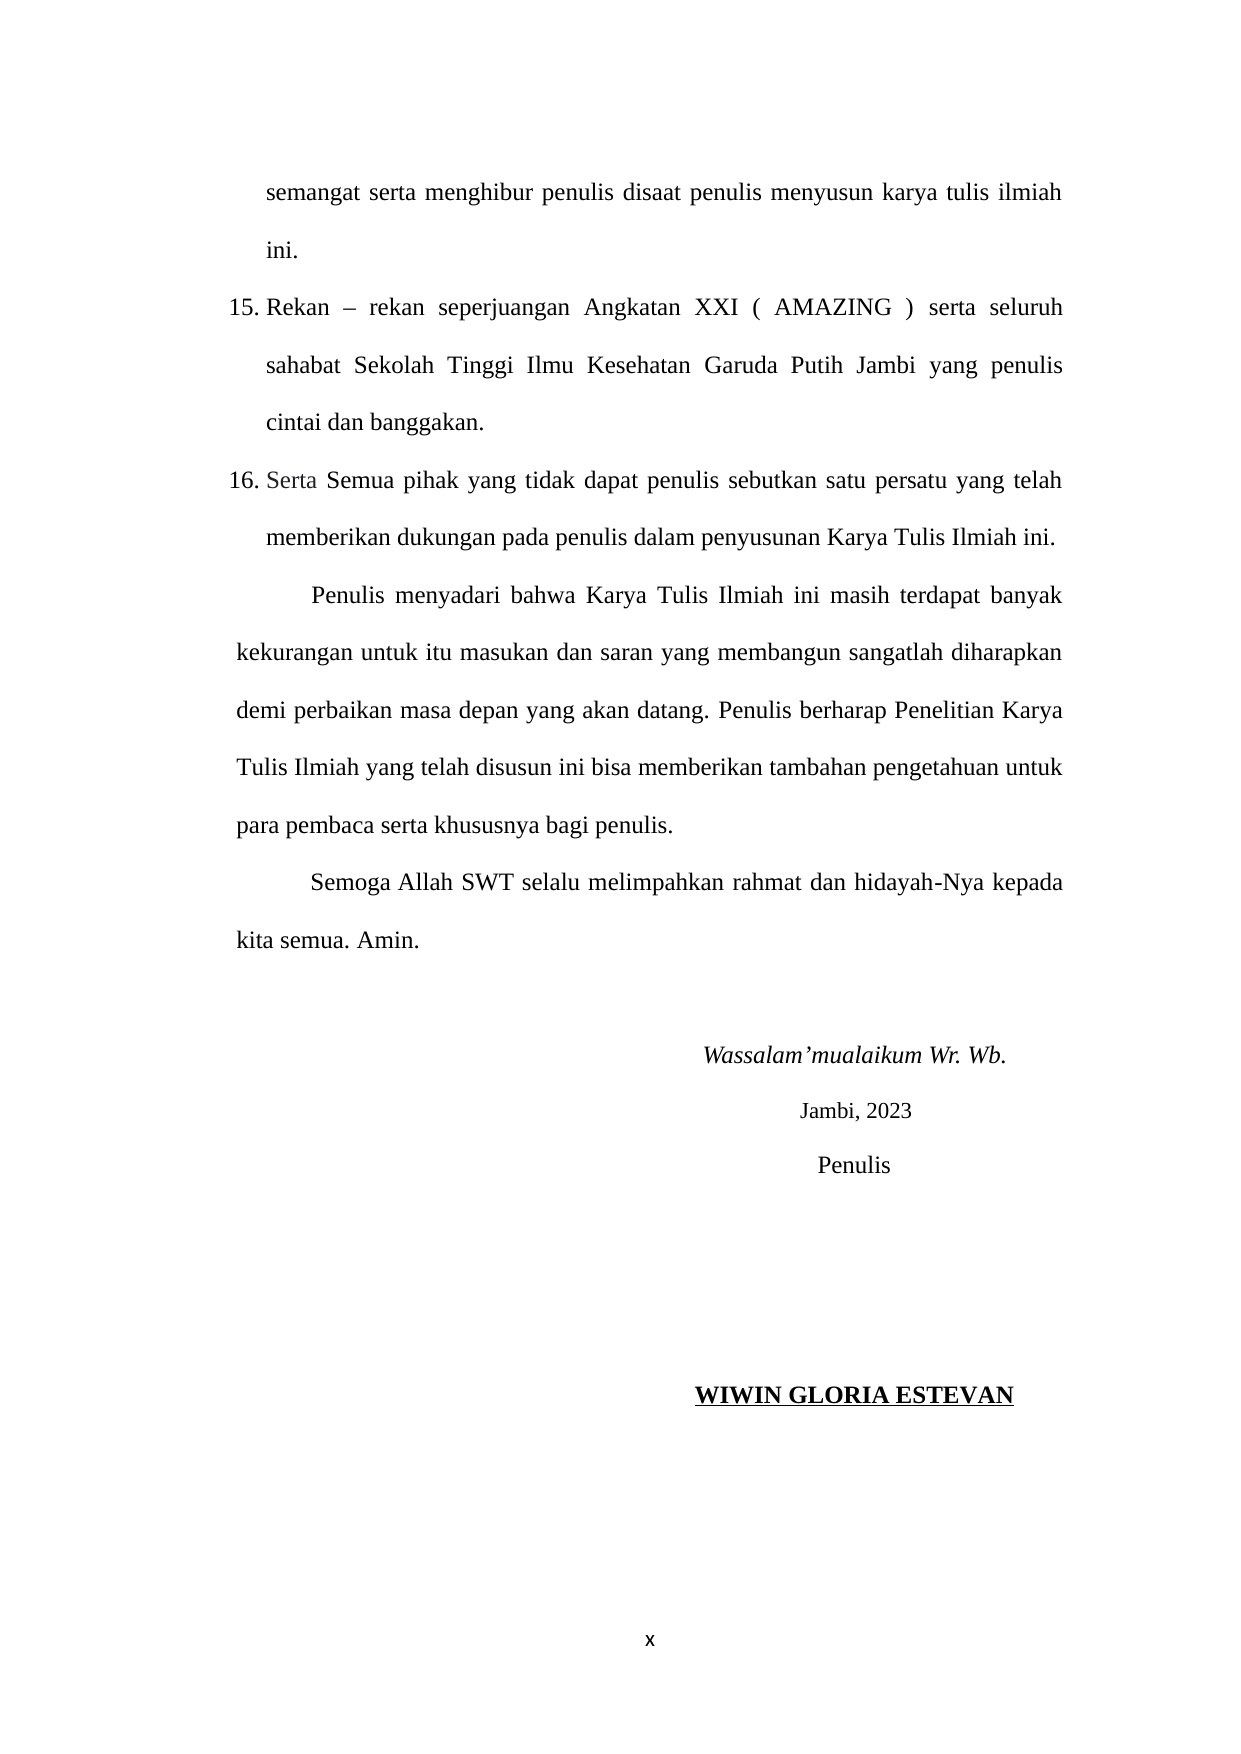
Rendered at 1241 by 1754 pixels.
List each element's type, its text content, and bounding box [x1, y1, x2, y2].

text Semoga Allah SWT selalu melimpahkan rahmat dan hidayah-Nya kepada kita semua. Amin. [236, 867, 1063, 953]
list Jambi, 2023 [649, 1097, 1063, 1123]
list Rekan – rekan seperjuangan Angkatan XXI ( AMAZING ) serta seluruh sahabat Sekolah Tinggi Ilmu Kesehatan Garuda Putih Jambi yang penulis cintai dan banggakan. [228, 292, 1063, 436]
text Penulis [647, 1150, 1061, 1179]
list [228, 177, 1063, 263]
list Serta Semua pihak yang tidak dapat penulis sebutkan satu persatu yang telah memberikan dukungan pada penulis dalam penyusunan Karya Tulis Ilmiah ini. [228, 465, 1063, 551]
text Wassalam’mualaikum Wr. Wb. [649, 1040, 1063, 1068]
list Penulis menyadari bahwa Karya Tulis Ilmiah ini masih terdapat banyak kekurangan untuk itu masukan dan saran yang membangun sangatlah diharapkan demi perbaikan masa depan yang akan datang. Penulis berharap Penelitian Karya Tulis Ilmiah yang telah disusun ini bisa memberikan tambahan pengetahuan untuk para pembaca serta khususnya bagi penulis. [236, 580, 1063, 838]
text WIWIN GLORIA ESTEVAN [647, 1380, 1061, 1409]
